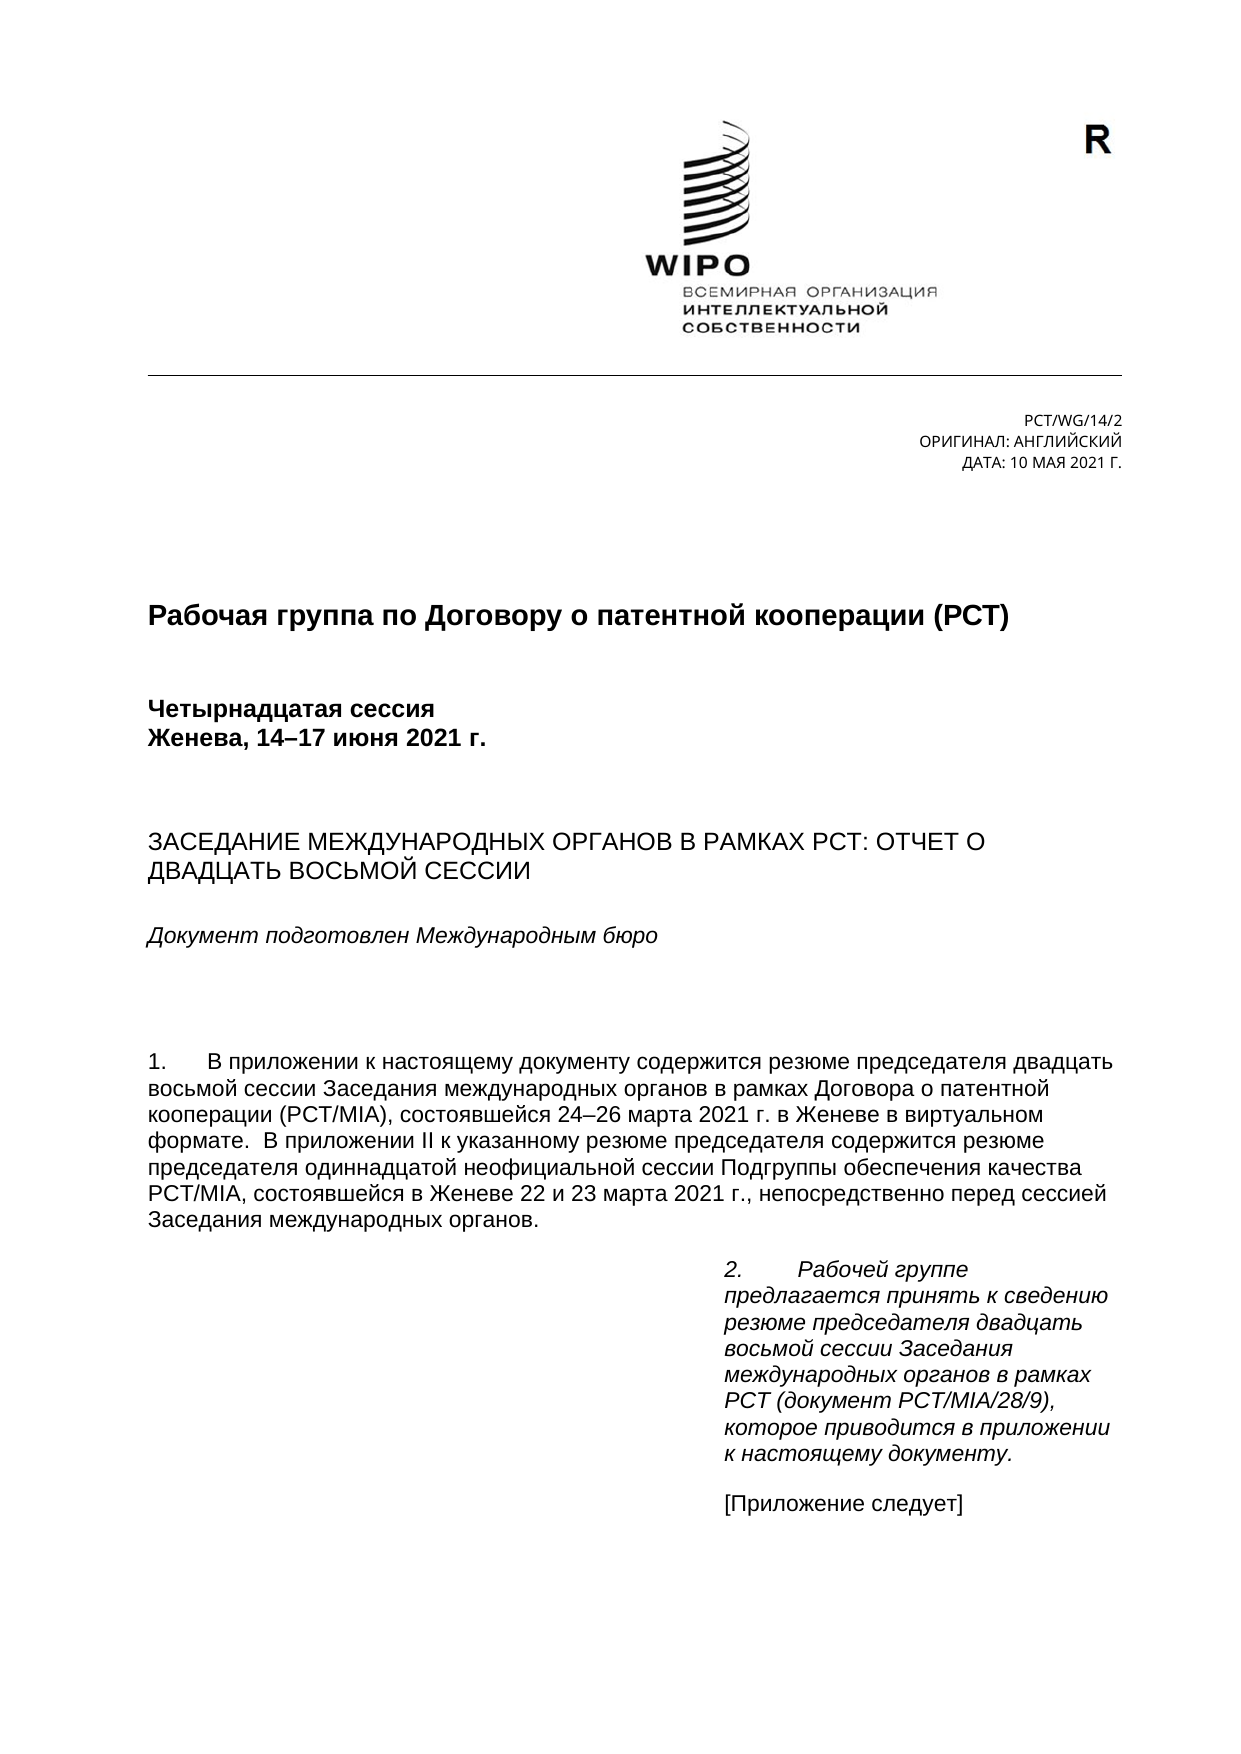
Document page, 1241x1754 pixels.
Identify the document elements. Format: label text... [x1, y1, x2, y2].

text Четырнадцатая сессия [148, 694, 1122, 723]
text ДАТА: 10 мая 2021 г. [148, 452, 1122, 473]
text ОРИГИНАЛ: Английский [148, 431, 1122, 452]
text PCT/WG/14/2 [148, 376, 1122, 431]
subtitle Рабочая группа по Договору о патентной кооперации (РСТ) [148, 598, 1122, 632]
picture [617, 96, 1123, 351]
text Женева, 14–17 июня 2021 г. [148, 723, 1122, 752]
text ЗАСЕДАНИЕ МЕЖДУНАРОДНЫХ ОРГАНОВ В РАМКАХ рст: отчет о двадцать восьмой сессии [148, 827, 1122, 884]
text Рабочей группе предлагается принять к сведению резюме председателя двадцать восьмой сессии Заседания международных органов в рамках РСТ (документ PCT/MIA/28/9), которое приводится в приложении к настоящему документу. [724, 1256, 1122, 1467]
text Документ подготовлен Международным бюро [148, 922, 1122, 948]
text В приложении к настоящему документу содержится резюме председателя двадцать восьмой сессии Заседания международных органов в рамках Договора о патентной кооперации (PCT/MIA), состоявшейся 24–26 марта 2021 г. в Женеве в виртуальном формате. В приложении II к указанному резюме председателя содержится резюме председателя одиннадцатой неофициальной сессии Подгруппы обеспечения качества PCT/MIA, состоявшейся в Женеве 22 и 23 марта 2021 г., непосредственно перед сессией Заседания международных органов. [148, 1048, 1122, 1233]
text [Приложение следует] [724, 1489, 1122, 1516]
